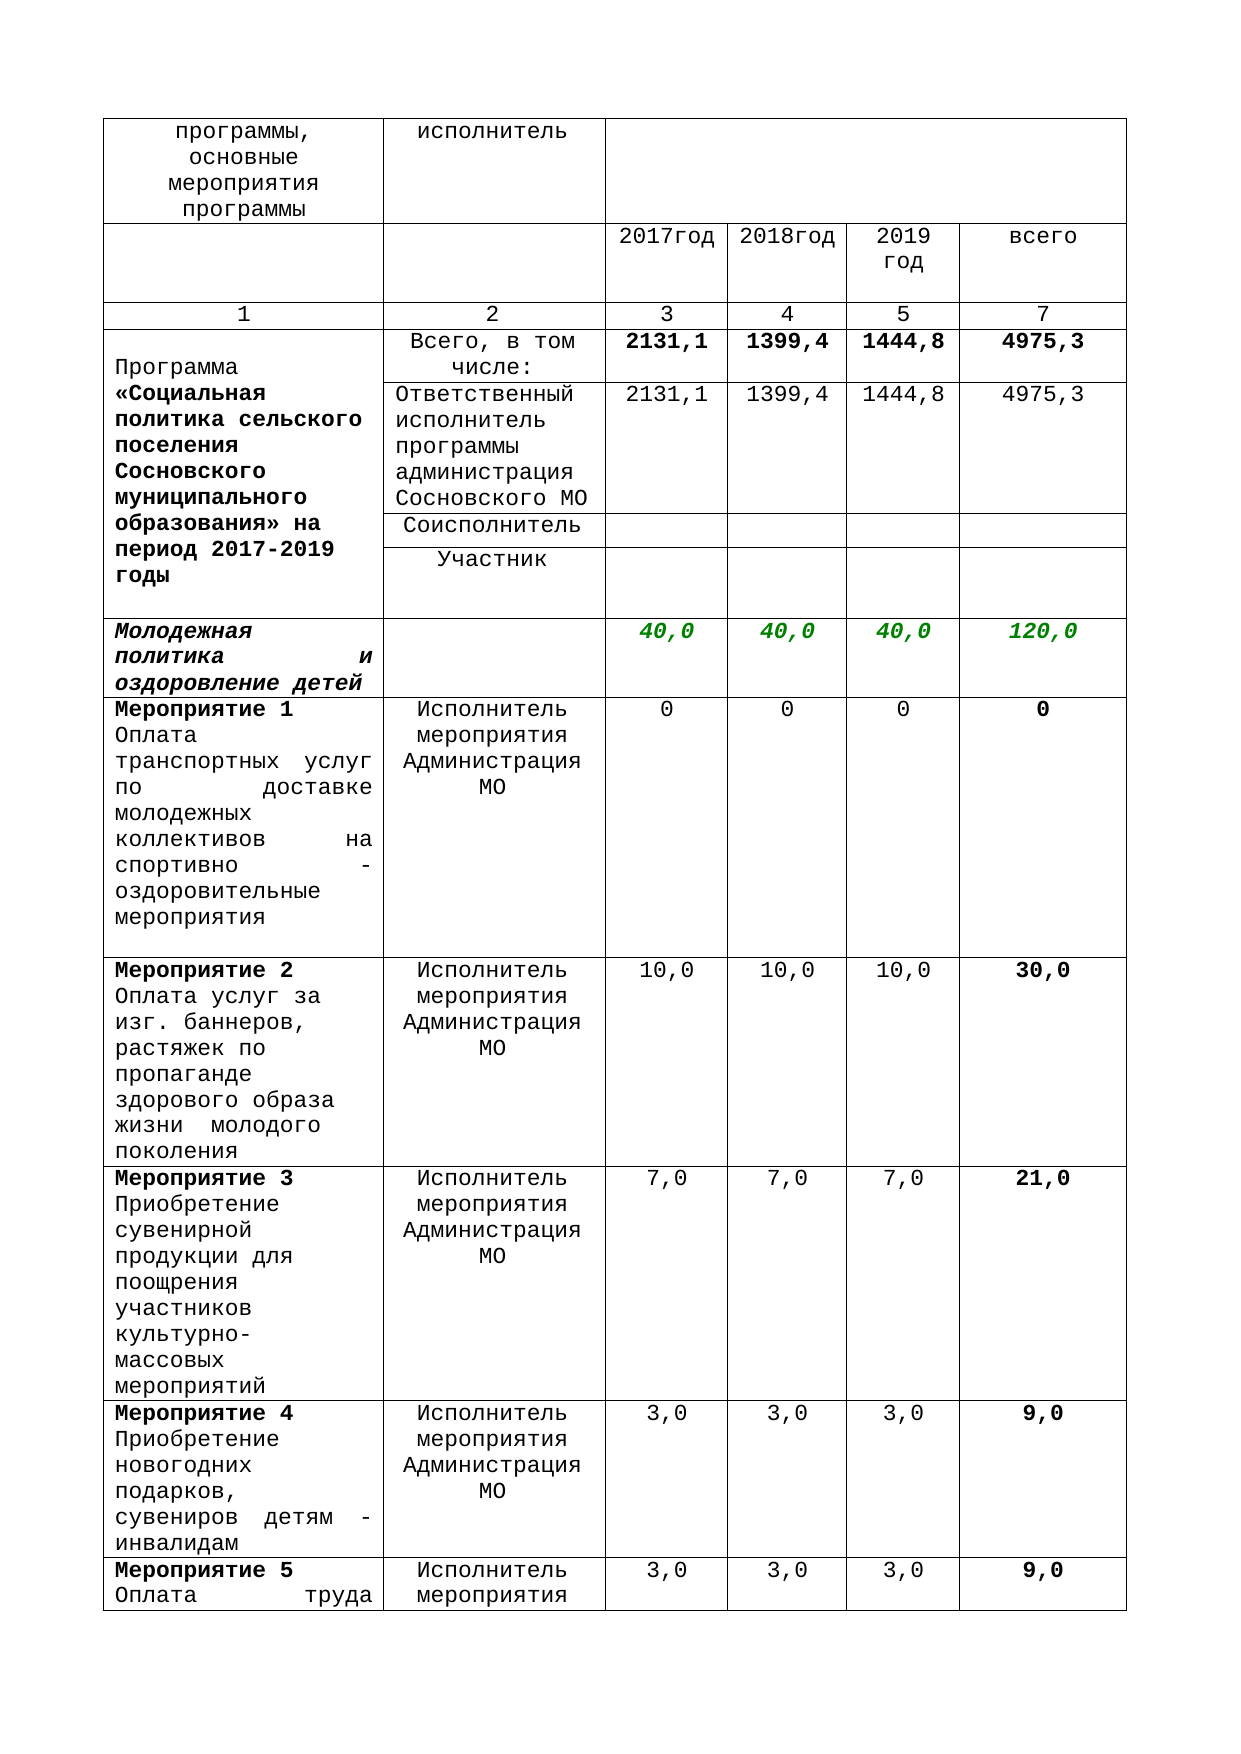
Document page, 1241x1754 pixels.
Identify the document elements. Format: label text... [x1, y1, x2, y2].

table_cell Исполнитель мероприятия Администрация МО [384, 1167, 605, 1400]
table_cell 9,0 [960, 1401, 1126, 1557]
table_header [606, 119, 1126, 223]
table_cell Ответственный исполнитель программы администрация Сосновского МО [384, 383, 605, 512]
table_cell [104, 1558, 383, 1610]
table_cell [960, 514, 1126, 547]
table_cell [728, 514, 846, 547]
table_cell Мероприятие 4 Приобретение новогодних подарков, сувениров детям - инвалидам [104, 1401, 383, 1557]
table_cell 0 [728, 698, 846, 957]
table_cell 2131,1 [606, 330, 727, 382]
table_cell [847, 514, 959, 547]
table_cell Мероприятие 1 Оплата транспортных услуг по доставке молодежных коллективов на спортивно - оздоровительные мероприятия [104, 698, 383, 957]
table_cell 10,0 [847, 958, 959, 1166]
table_cell 21,0 [960, 1167, 1126, 1400]
table_cell 1399,4 [728, 383, 846, 512]
table_cell [606, 548, 727, 618]
table_cell 0 [847, 698, 959, 957]
table_cell 1 [104, 303, 383, 329]
table_cell 7,0 [728, 1167, 846, 1400]
table_cell 30,0 [960, 958, 1126, 1166]
table_cell 0 [606, 698, 727, 957]
table_cell 3,0 [847, 1401, 959, 1557]
table_cell 7 [960, 303, 1126, 329]
table_cell [847, 548, 959, 618]
table_cell 1444,8 [847, 330, 959, 382]
table_cell Исполнитель мероприятия Администрация МО [384, 958, 605, 1166]
table_cell [960, 548, 1126, 618]
table_cell [104, 224, 383, 302]
table_cell 2131,1 [606, 383, 727, 512]
table_cell 10,0 [728, 958, 846, 1166]
table_cell Молодежная политика и оздоровление детей [104, 619, 383, 697]
table_cell 3,0 [728, 1401, 846, 1557]
table_cell 2019 год [847, 224, 959, 302]
table_cell 3,0 [606, 1558, 727, 1610]
table_cell 10,0 [606, 958, 727, 1166]
table_cell [384, 619, 605, 697]
table_cell всего [960, 224, 1126, 302]
table_cell 4975,3 [960, 383, 1126, 512]
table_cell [384, 1401, 605, 1557]
table_cell 40,0 [606, 619, 727, 697]
table_cell 0 [960, 698, 1126, 957]
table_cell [384, 1558, 605, 1610]
table_cell 4 [728, 303, 846, 329]
table_cell [606, 514, 727, 547]
table_cell Исполнитель мероприятия Администрация МО [384, 698, 605, 957]
table_cell Программа «Социальная политика сельского поселения Сосновского муниципального образования» на период 2017-2019 годы [104, 330, 383, 618]
table_cell 7,0 [606, 1167, 727, 1400]
table_cell 7,0 [847, 1167, 959, 1400]
table_cell 5 [847, 303, 959, 329]
table_cell Участник [384, 548, 605, 618]
table_cell 2 [384, 303, 605, 329]
table_cell 3 [606, 303, 727, 329]
table_cell 40,0 [847, 619, 959, 697]
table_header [384, 119, 605, 223]
table_cell 120,0 [960, 619, 1126, 697]
table_cell 1444,8 [847, 383, 959, 512]
table_cell 40,0 [728, 619, 846, 697]
table_cell Всего, в том числе: [384, 330, 605, 382]
table_cell 2017год [606, 224, 727, 302]
table_cell 9,0 [960, 1558, 1126, 1610]
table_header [104, 119, 383, 223]
table_cell 3,0 [847, 1558, 959, 1610]
table_cell 1399,4 [728, 330, 846, 382]
table_cell [384, 224, 605, 302]
table_cell 2018год [728, 224, 846, 302]
table_cell Соисполнитель [384, 514, 605, 547]
table_cell 3,0 [606, 1401, 727, 1557]
table_cell Мероприятие 3 Приобретение сувенирной продукции для поощрения участников культурно- массовых мероприятий [104, 1167, 383, 1400]
table_cell 4975,3 [960, 330, 1126, 382]
table_cell [728, 548, 846, 618]
table_cell Мероприятие 2 Оплата услуг за изг. баннеров, растяжек по пропаганде здорового образа жизни молодого поколения [104, 958, 383, 1166]
table_cell 3,0 [728, 1558, 846, 1610]
